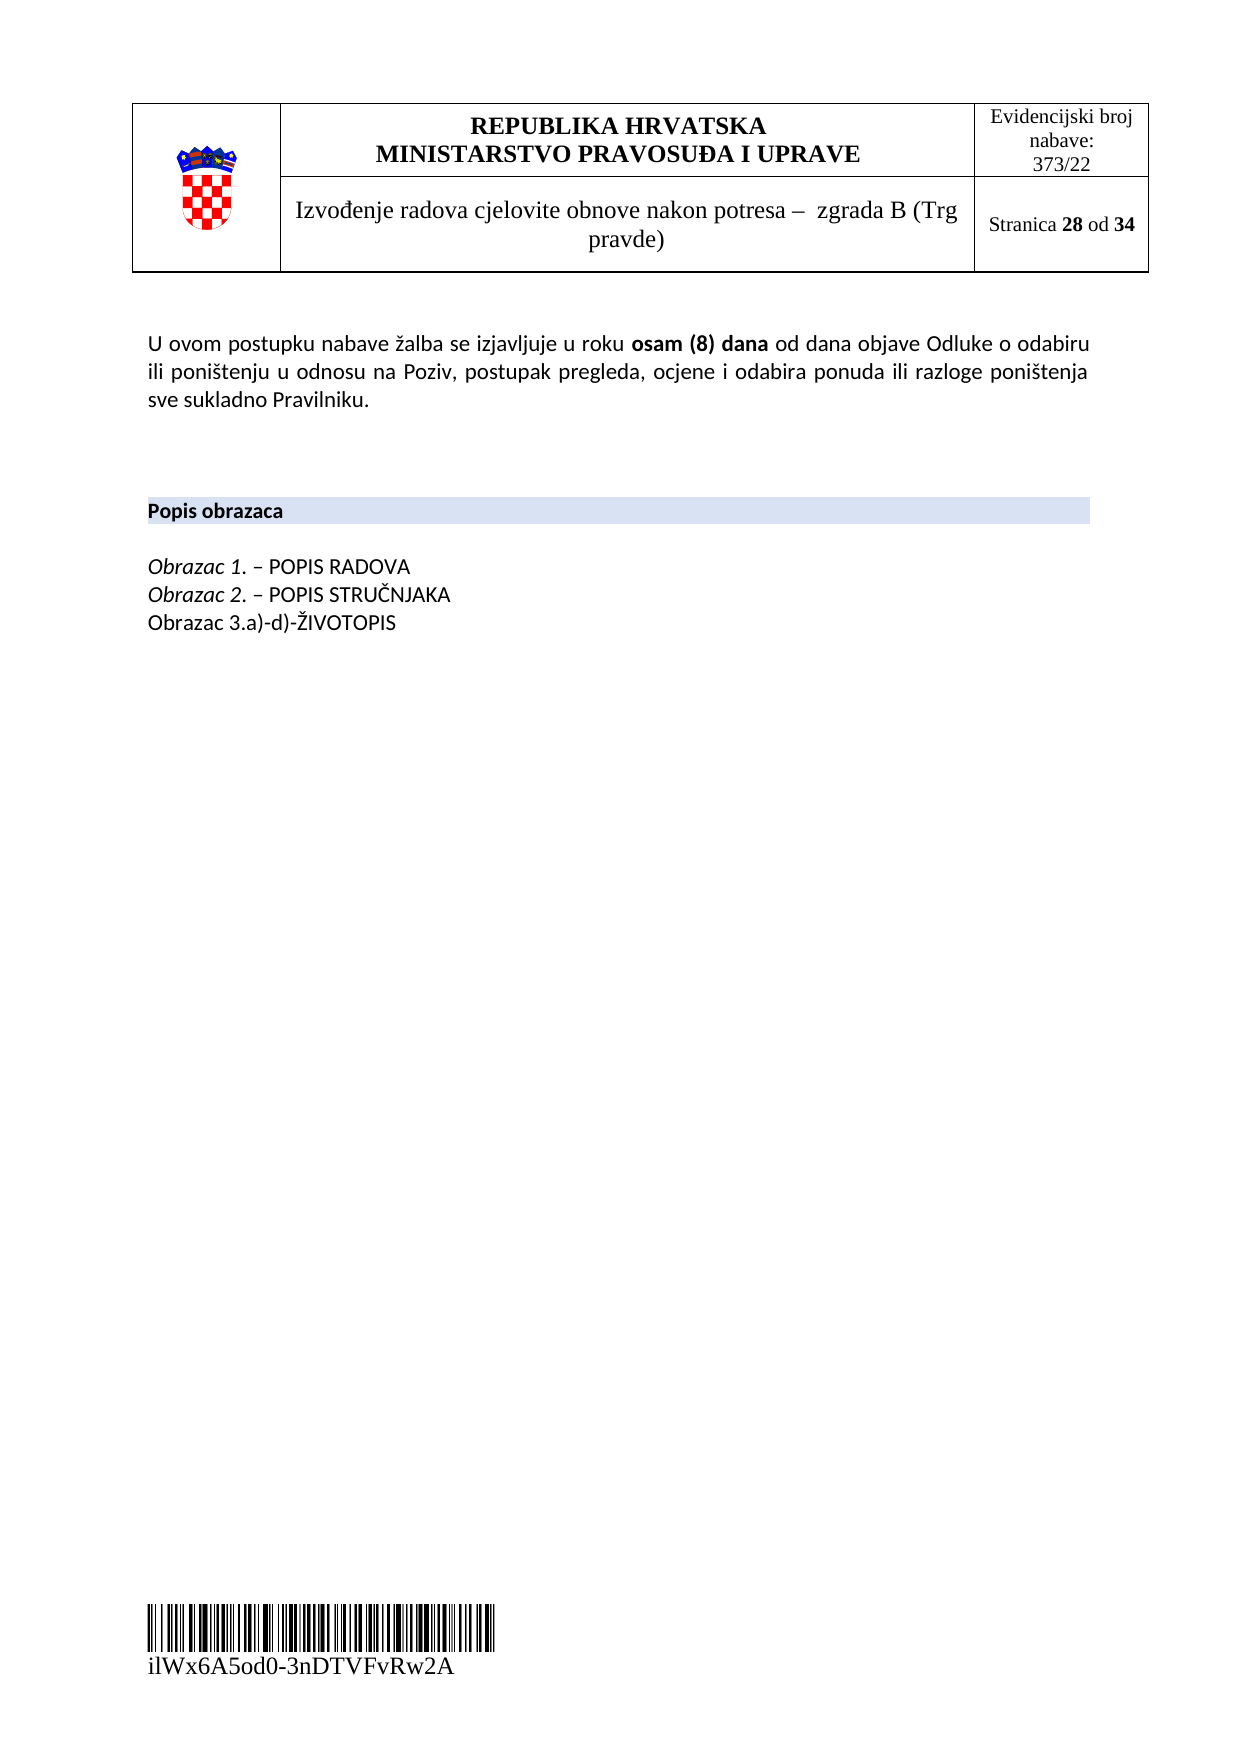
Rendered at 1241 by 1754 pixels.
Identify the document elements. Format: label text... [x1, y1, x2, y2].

text Obrazac 1. – POPIS RADOVA [148, 552, 1093, 580]
text Obrazac 2. – POPIS STRUČNJAKA [148, 580, 1093, 608]
text U ovom postupku nabave žalba se izjavljuje u roku osam (8) dana od dana objave Odluke o odabiru ili poništenju u odnosu na Poziv, postupak pregleda, ocjene i odabira ponuda ili razloge poništenja sve sukladno Pravilniku. [148, 329, 1090, 413]
text Popis obrazaca [148, 497, 1090, 524]
text Obrazac 3.a)-d)-ŽIVOTOPIS [148, 608, 1093, 636]
picture [147, 1604, 495, 1652]
